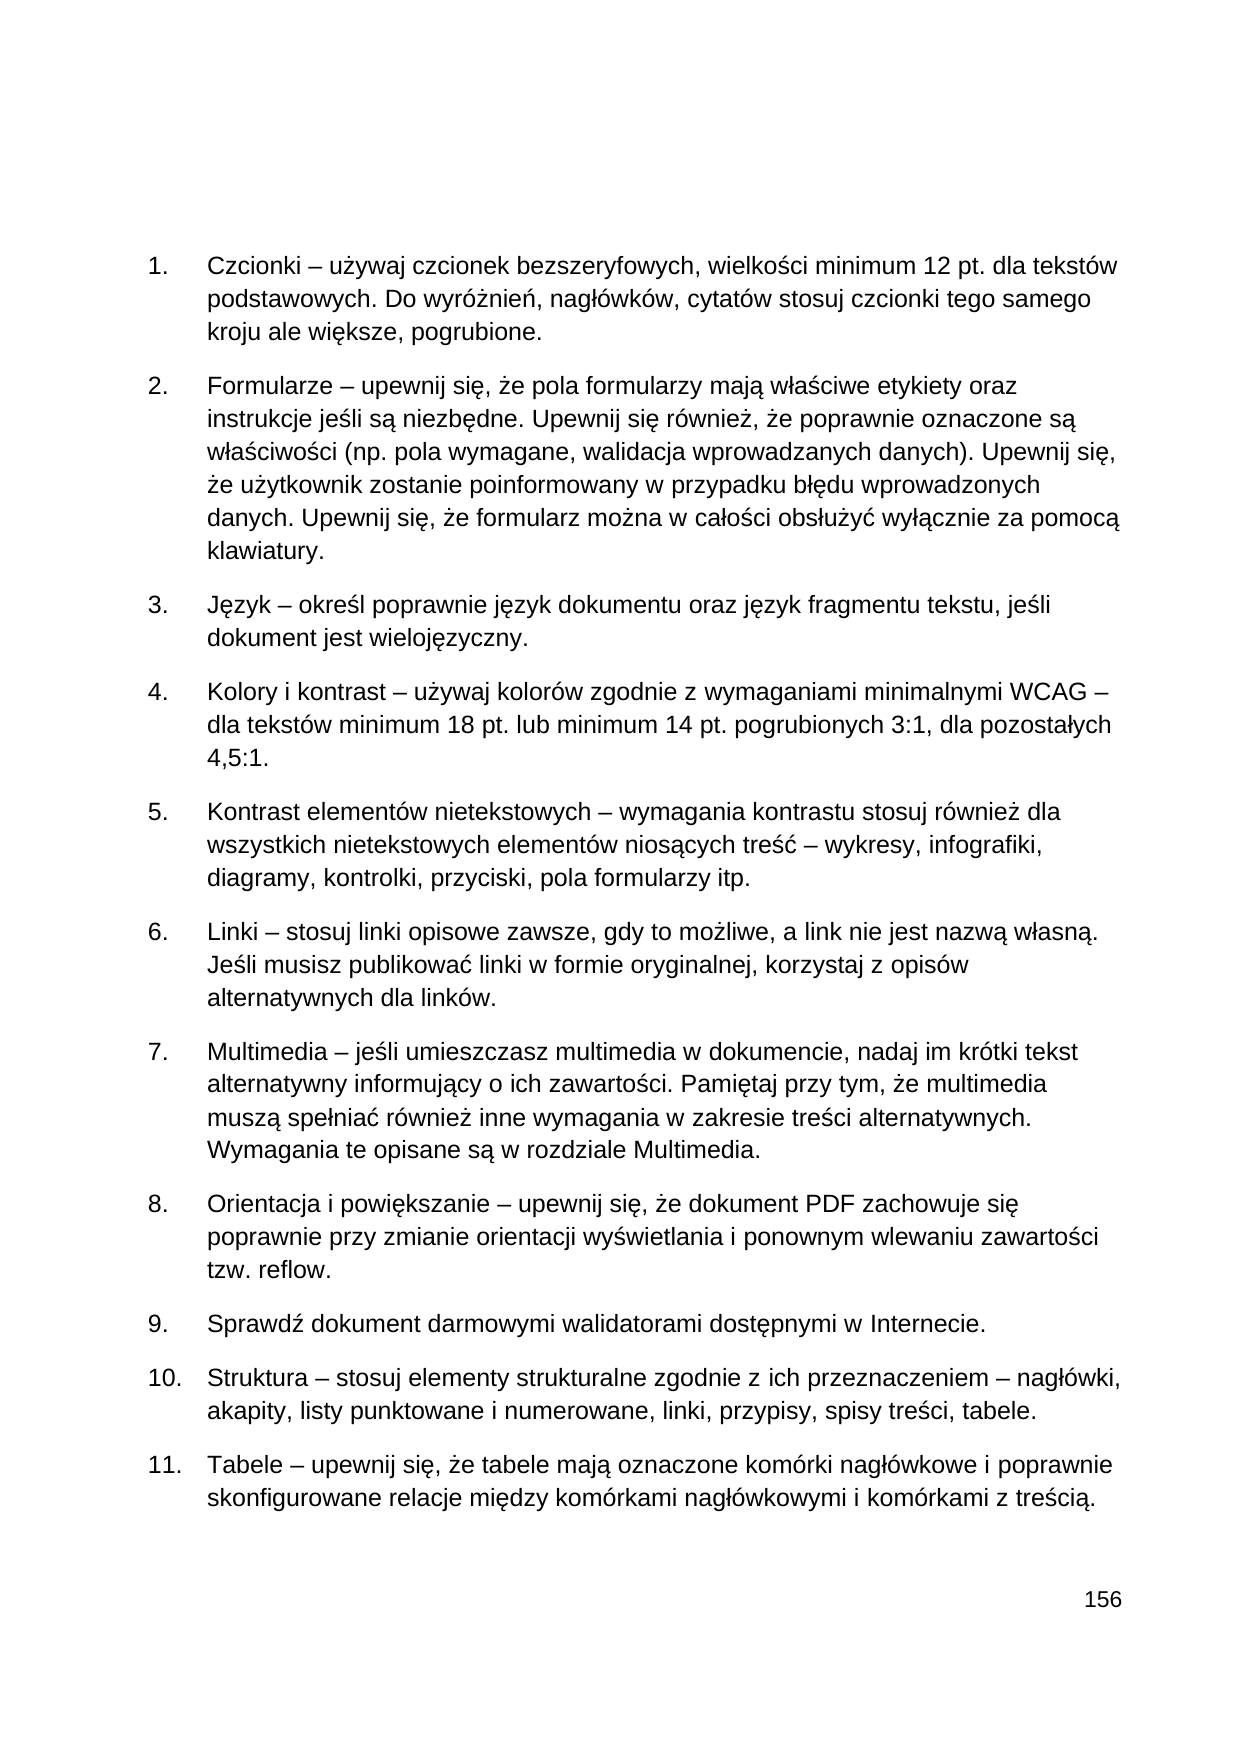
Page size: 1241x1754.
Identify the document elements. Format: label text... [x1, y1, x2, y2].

list Czcionki – używaj czcionek bezszeryfowych, wielkości minimum 12 pt. dla tekstów podstawowych. Do wyróżnień, nagłówków, cytatów stosuj czcionki tego samego kroju ale większe, pogrubione. [148, 251, 1122, 346]
list Multimedia – jeśli umieszczasz multimedia w dokumencie, nadaj im krótki tekst alternatywny informujący o ich zawartości. Pamiętaj przy tym, że multimedia muszą spełniać również inne wymagania w zakresie treści alternatywnych. Wymagania te opisane są w rozdziale Multimedia. [148, 1036, 1122, 1164]
list Orientacja i powiększanie – upewnij się, że dokument PDF zachowuje się poprawnie przy zmianie orientacji wyświetlania i ponownym wlewaniu zawartości tzw. reflow. [148, 1189, 1122, 1284]
list Kolory i kontrast – używaj kolorów zgodnie z wymaganiami minimalnymi WCAG – dla tekstów minimum 18 pt. lub minimum 14 pt. pogrubionych 3:1, dla pozostałych 4,5:1. [148, 677, 1122, 772]
list Tabele – upewnij się, że tabele mają oznaczone komórki nagłówkowe i poprawnie skonfigurowane relacje między komórkami nagłówkowymi i komórkami z treścią. [148, 1450, 1122, 1512]
list Sprawdź dokument darmowymi walidatorami dostępnymi w Internecie. [148, 1309, 1122, 1338]
list Formularze – upewnij się, że pola formularzy mają właściwe etykiety oraz instrukcje jeśli są niezbędne. Upewnij się również, że poprawnie oznaczone są właściwości (np. pola wymagane, walidacja wprowadzanych danych). Upewnij się, że użytkownik zostanie poinformowany w przypadku błędu wprowadzonych danych. Upewnij się, że formularz można w całości obsłużyć wyłącznie za pomocą klawiatury. [148, 371, 1122, 565]
list Linki – stosuj linki opisowe zawsze, gdy to możliwe, a link nie jest nazwą własną. Jeśli musisz publikować linki w formie oryginalnej, korzystaj z opisów alternatywnych dla linków. [148, 917, 1122, 1011]
list Kontrast elementów nietekstowych – wymagania kontrastu stosuj również dla wszystkich nietekstowych elementów niosących treść – wykresy, infografiki, diagramy, kontrolki, przyciski, pola formularzy itp. [148, 797, 1122, 891]
list Język – określ poprawnie język dokumentu oraz język fragmentu tekstu, jeśli dokument jest wielojęzyczny. [148, 590, 1122, 652]
list Struktura – stosuj elementy strukturalne zgodnie z ich przeznaczeniem – nagłówki, akapity, listy punktowane i numerowane, linki, przypisy, spisy treści, tabele. [148, 1363, 1122, 1425]
